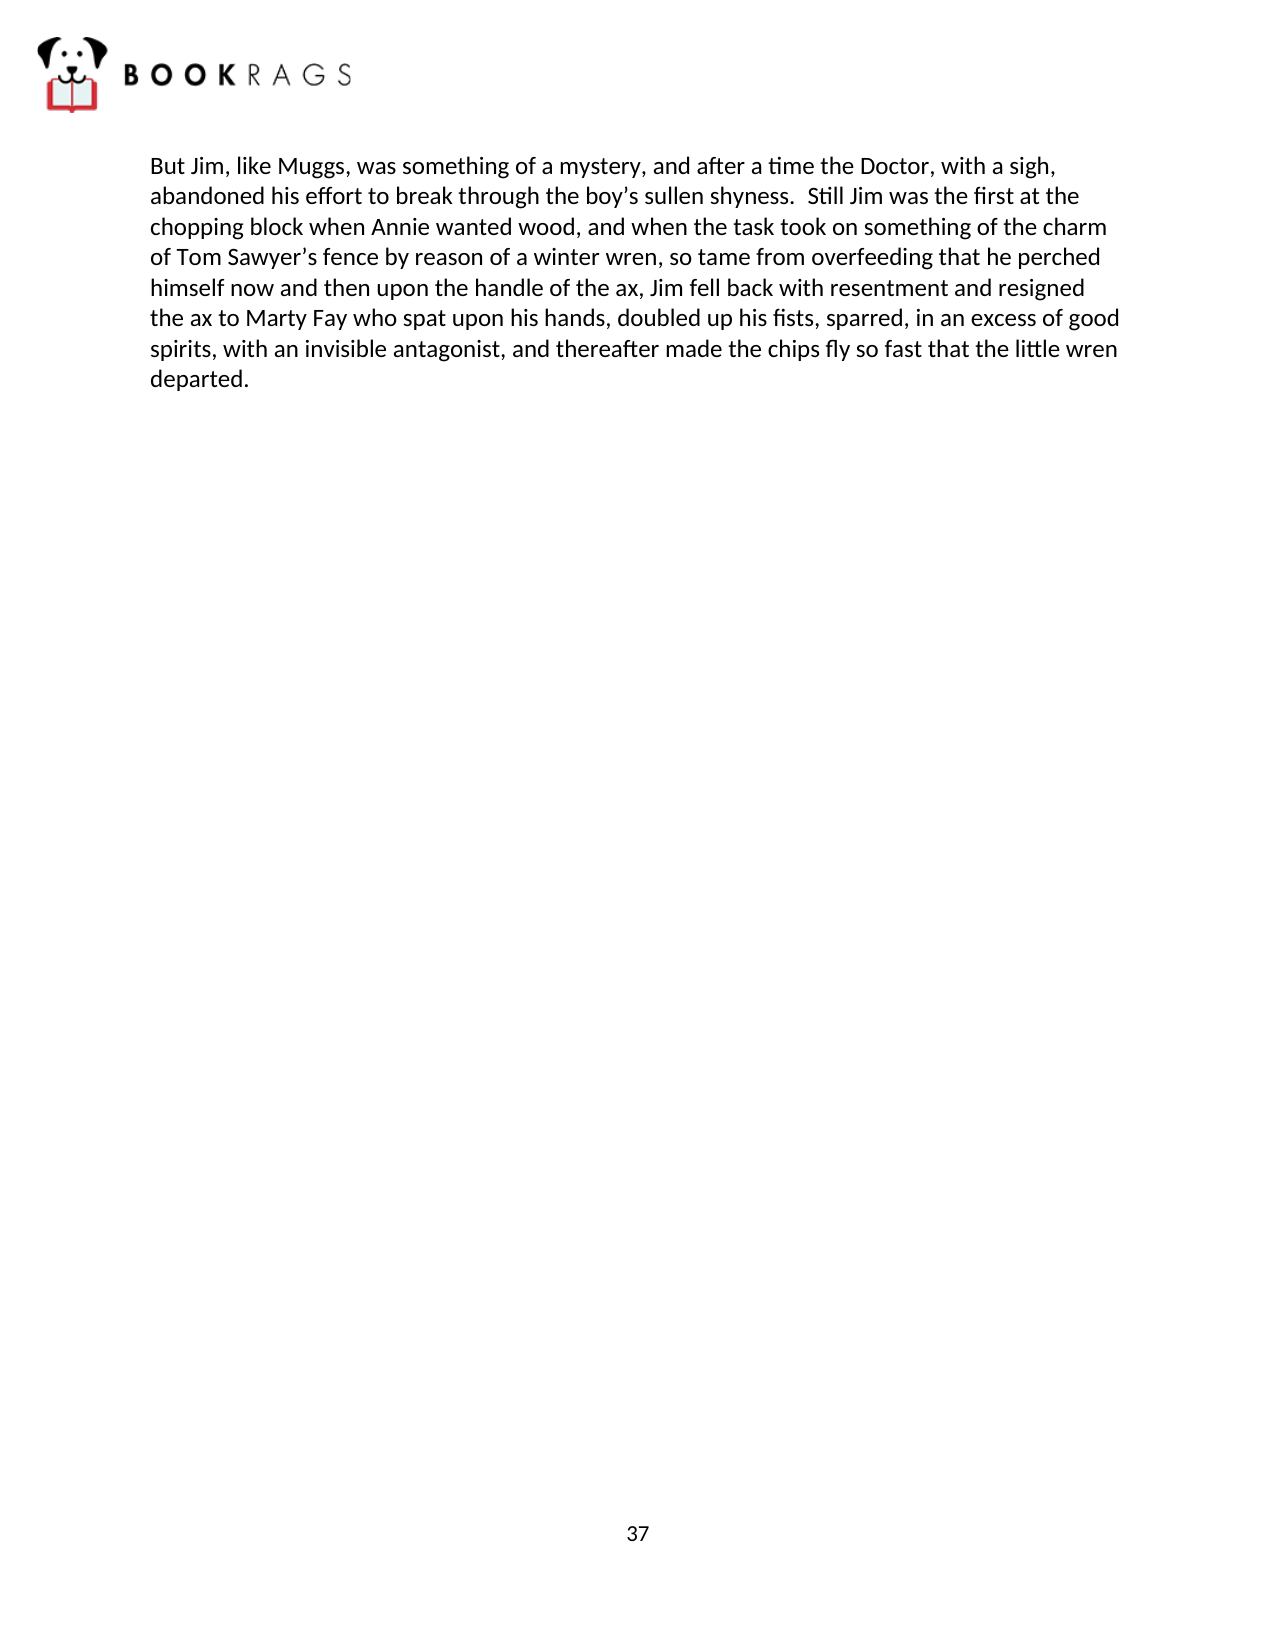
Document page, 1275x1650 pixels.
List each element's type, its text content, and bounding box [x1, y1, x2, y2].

picture [37, 37, 351, 113]
text But Jim, like Muggs, was something of a mystery, and after a time the Doctor, with a sigh, abandoned his effort to break through the boy’s sullen shyness. Still Jim was the first at the chopping block when Annie wanted wood, and when the task took on something of the charm of Tom Sawyer’s fence by reason of a winter wren, so tame from overfeeding that he perched himself now and then upon the handle of the ax, Jim fell back with resentment and resigned the ax to Marty Fay who spat upon his hands, doubled up his fists, sparred, in an excess of good spirits, with an invisible antagonist, and thereafter made the chips fly so fast that the little wren departed. [150, 150, 1125, 394]
